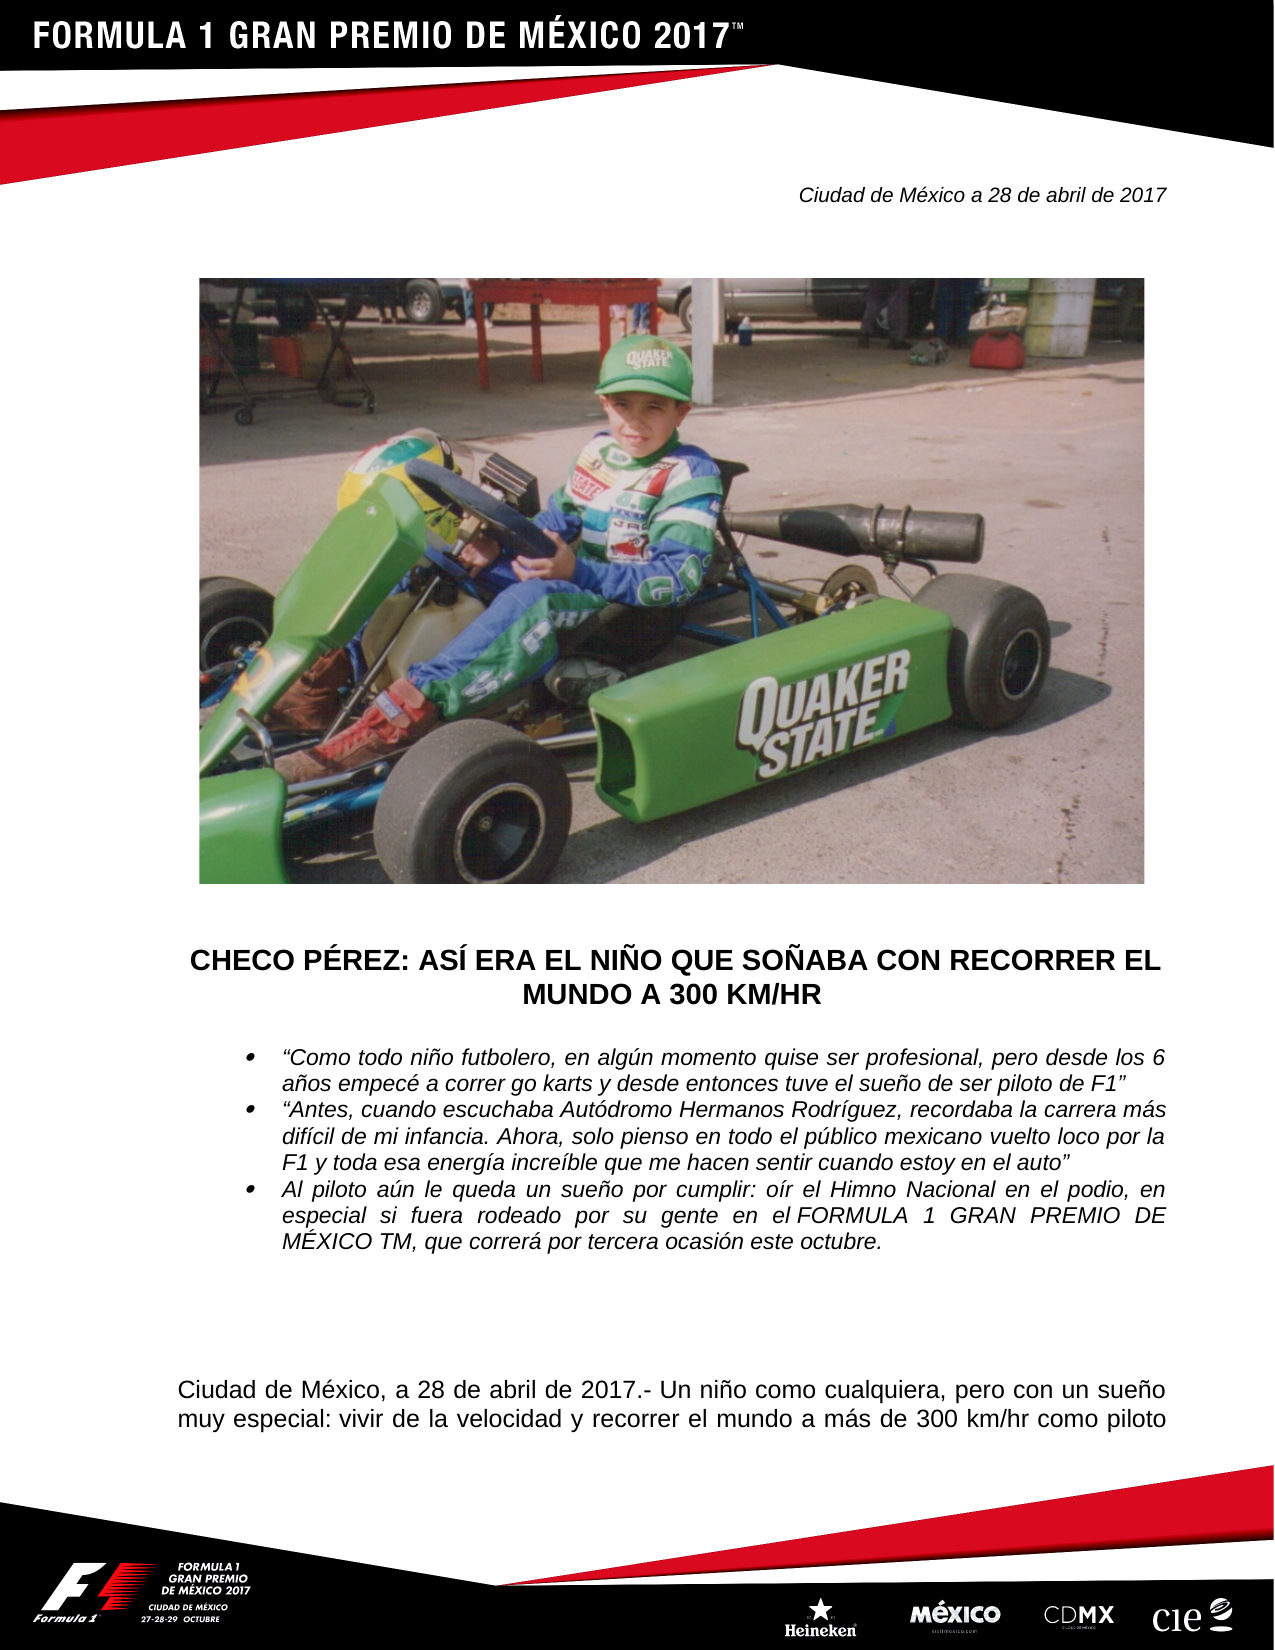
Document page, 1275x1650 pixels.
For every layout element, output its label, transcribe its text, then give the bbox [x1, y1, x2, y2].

text Ciudad de México a 28 de abril de 2017 [177, 183, 1167, 207]
list “Antes, cuando escuchaba Autódromo Hermanos Rodríguez, recordaba la carrera más difícil de mi infancia. Ahora, solo pienso en todo el público mexicano vuelto loco por la F1 y toda esa energía increíble que me hacen sentir cuando estoy en el auto” [244, 1096, 1167, 1176]
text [177, 1375, 1167, 1432]
picture [0, 0, 1274, 1650]
list “Como todo niño futbolero, en algún momento quise ser profesional, pero desde los 6 años empecé a correr go karts y desde entonces tuve el sueño de ser piloto de F1” [244, 1044, 1167, 1096]
list Al piloto aún le queda un sueño por cumplir: oír el Himno Nacional en el podio, en especial si fuera rodeado por su gente en el FORMULA 1 GRAN PREMIO DE MÉXICO TM, que correrá por tercera ocasión este octubre. [244, 1176, 1167, 1254]
text CHECO PÉREZ: ASÍ ERA EL NIÑO QUE SOÑABA CON RECORRER EL MUNDO A 300 KM/HR [177, 943, 1167, 1010]
